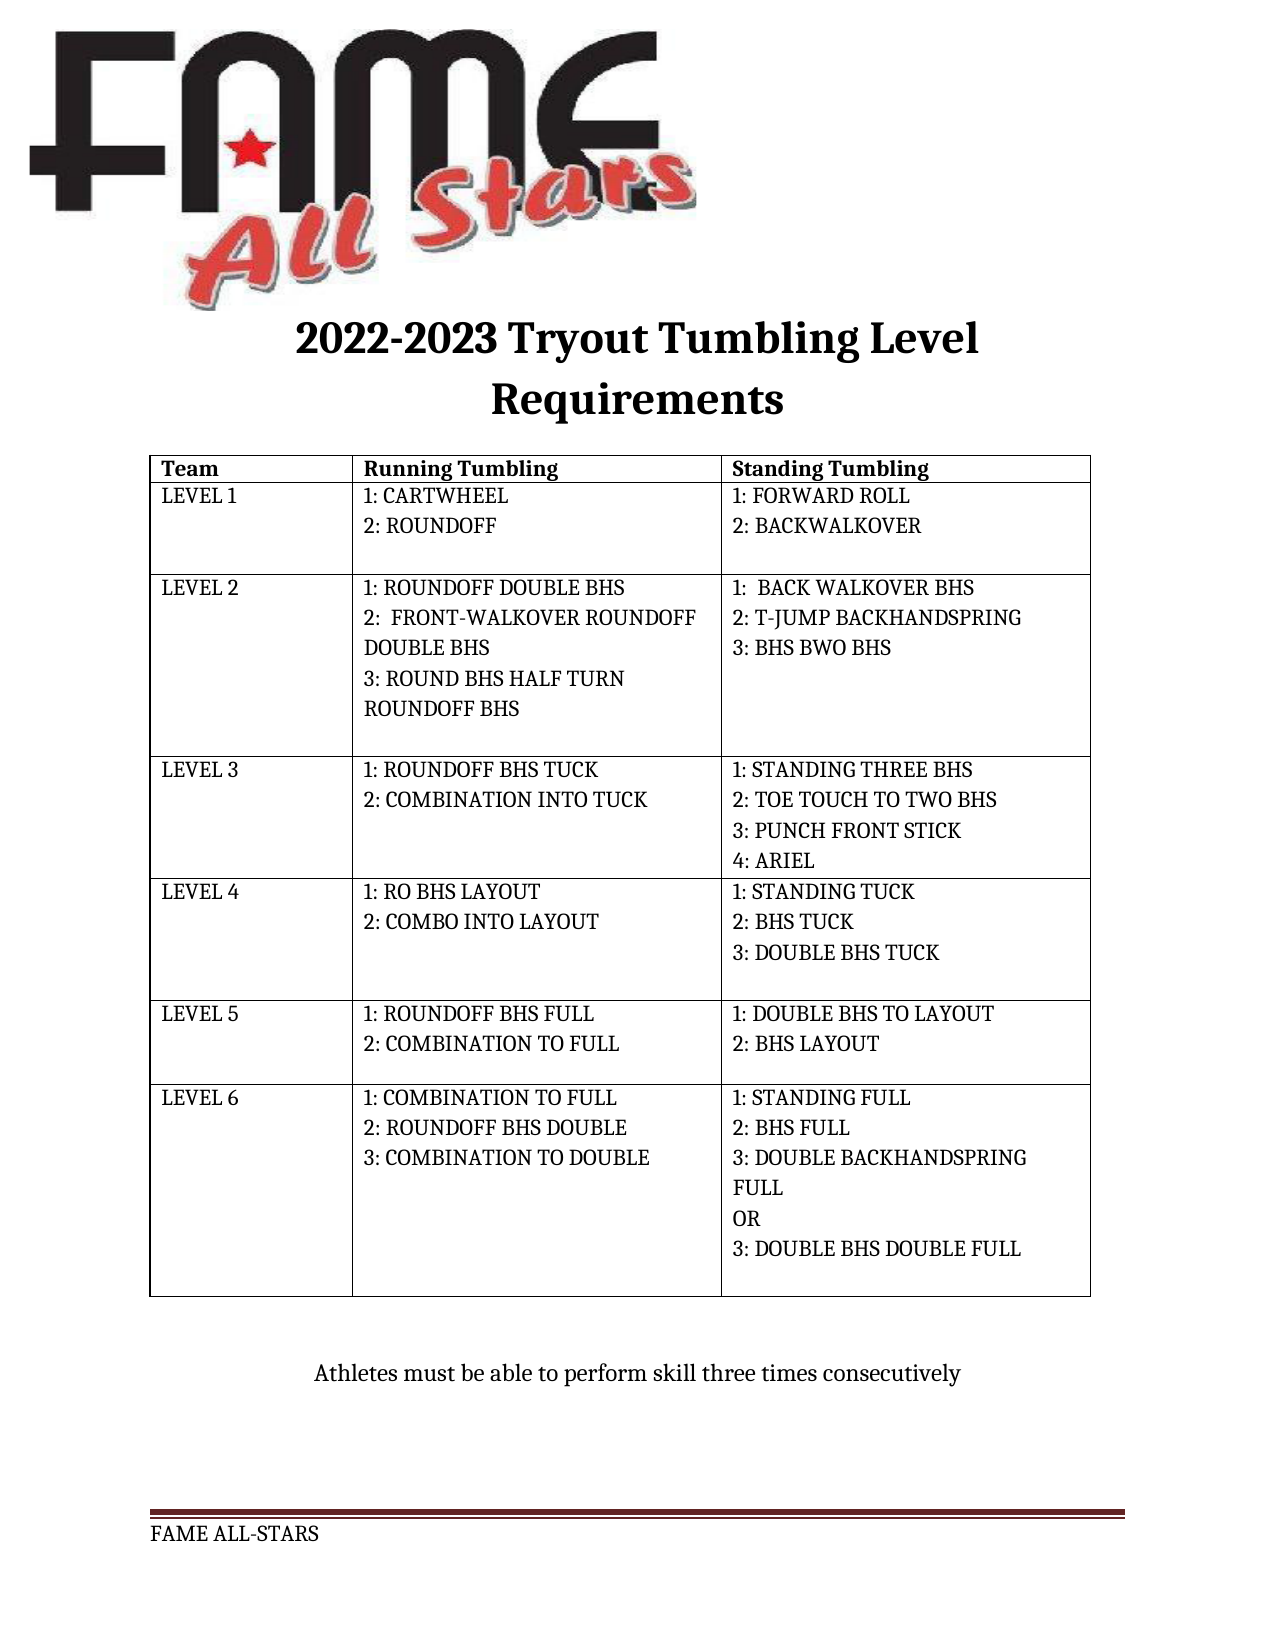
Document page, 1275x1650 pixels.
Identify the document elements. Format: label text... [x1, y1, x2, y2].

table_cell LEVEL 4 [151, 879, 352, 1000]
text 2022-2023 Tryout Tumbling Level Requirements [150, 313, 1125, 426]
table_header Running Tumbling [353, 456, 721, 482]
table_cell 1: COMBINATION TO FULL 2: ROUNDOFF BHS DOUBLE 3: COMBINATION TO DOUBLE [353, 1085, 721, 1296]
table_cell 1: STANDING FULL 2: BHS FULL 3: DOUBLE BACKHANDSPRING FULL OR 3: DOUBLE BHS DOUBLE FULL [722, 1085, 1090, 1296]
table_cell 1: DOUBLE BHS TO LAYOUT 2: BHS LAYOUT [722, 1001, 1090, 1083]
table_cell LEVEL 2 [151, 575, 352, 756]
table_cell 1: STANDING THREE BHS 2: TOE TOUCH TO TWO BHS 3: PUNCH FRONT STICK 4: ARIEL [722, 757, 1090, 878]
table_cell LEVEL 3 [151, 757, 352, 878]
table_header Standing Tumbling [722, 456, 1090, 482]
table_cell 1: RO BHS LAYOUT 2: COMBO INTO LAYOUT [353, 879, 721, 1000]
table_cell 1: FORWARD ROLL 2: BACKWALKOVER [722, 483, 1090, 574]
table_cell LEVEL 6 [151, 1085, 352, 1296]
table_cell 1: ROUNDOFF BHS TUCK 2: COMBINATION INTO TUCK [353, 757, 721, 878]
table_cell 1: ROUNDOFF BHS FULL 2: COMBINATION TO FULL [353, 1001, 721, 1083]
table_cell 1: STANDING TUCK 2: BHS TUCK 3: DOUBLE BHS TUCK [722, 879, 1090, 1000]
table_cell 1: BACK WALKOVER BHS 2: T-JUMP BACKHANDSPRING 3: BHS BWO BHS [722, 575, 1090, 756]
table_cell 1: CARTWHEEL 2: ROUNDOFF [353, 483, 721, 574]
table_header Team [151, 456, 352, 482]
table_cell LEVEL 1 [151, 483, 352, 574]
table_cell LEVEL 5 [151, 1001, 352, 1083]
table_cell 1: ROUNDOFF DOUBLE BHS 2: FRONT-WALKOVER ROUNDOFF DOUBLE BHS 3: ROUND BHS HALF TURN ROUNDOFF BHS [353, 575, 721, 756]
text Athletes must be able to perform skill three times consecutively [150, 1359, 1125, 1388]
